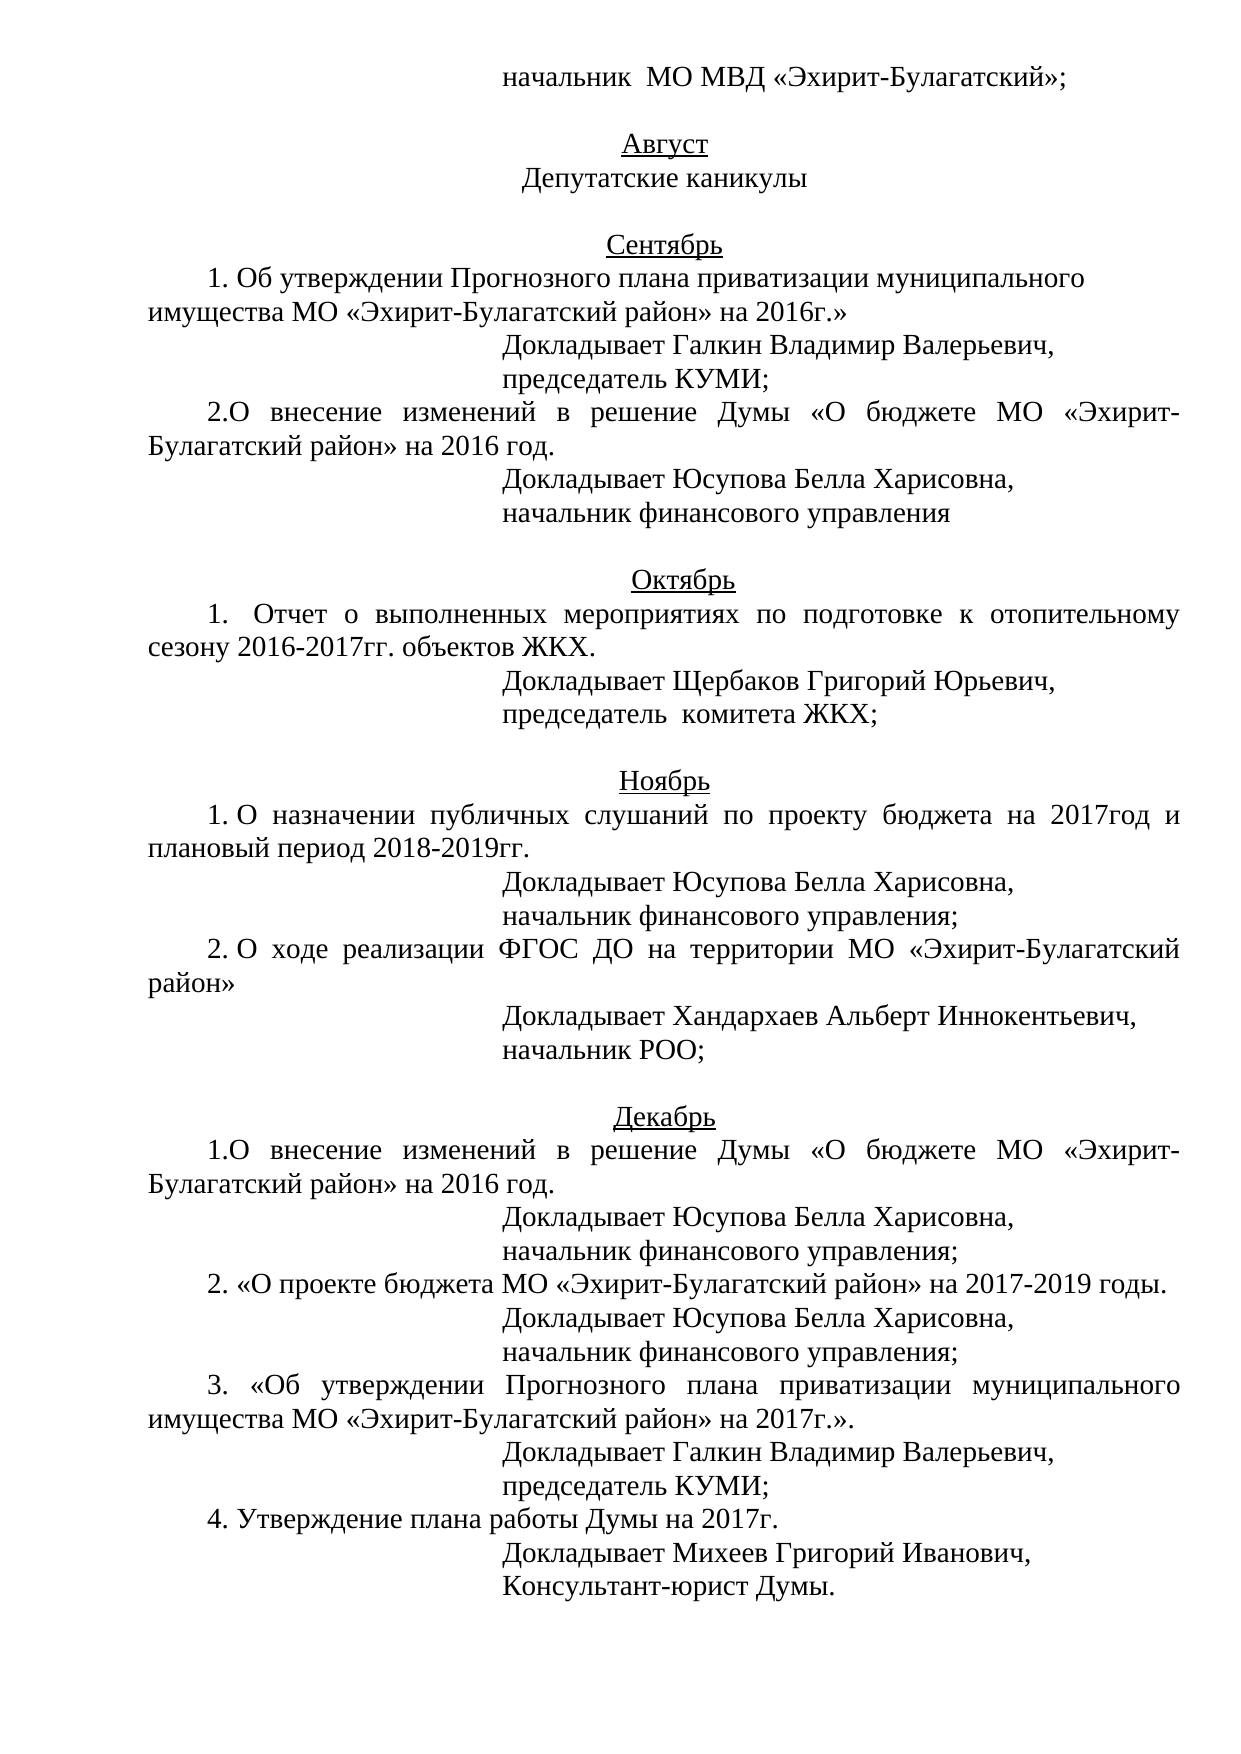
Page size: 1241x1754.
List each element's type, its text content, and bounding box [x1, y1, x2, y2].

list Об утверждении Прогнозного плана приватизации муниципального имущества МО «Эхирит-Булагатский район» на 2016г.» [148, 260, 1181, 327]
text начальник МО МВД «Эхирит-Булагатский»; [502, 59, 1181, 93]
list начальник финансового управления; [502, 898, 1181, 931]
text Декабрь [148, 1099, 1181, 1132]
list Отчет о выполненных мероприятиях по подготовке к отопительному сезону 2016-2017гг. объектов ЖКХ. [148, 596, 1181, 663]
text Докладывает Юсупова Белла Харисовна, [502, 1300, 1181, 1334]
text Август [148, 126, 1181, 160]
text Докладывает Щербаков Григорий Юрьевич, [502, 663, 1181, 696]
text председатель комитета ЖКХ; [502, 696, 1181, 730]
text 1.О внесение изменений в решение Думы «О бюджете МО «Эхирит-Булагатский район» на 2016 год. [148, 1132, 1181, 1199]
text Докладывает Галкин Владимир Валерьевич, [502, 1434, 1181, 1468]
list О назначении публичных слушаний по проекту бюджета на 2017год и плановый период 2018-2019гг. [148, 797, 1181, 864]
list начальник финансового управления [502, 495, 1181, 529]
list председатель КУМИ; [502, 361, 1181, 394]
list начальник РОО; [502, 1032, 1181, 1065]
text начальник финансового управления; [502, 1233, 1181, 1267]
text 2. «О проекте бюджета МО «Эхирит-Булагатский район» на 2017-2019 годы. [148, 1267, 1181, 1300]
text председатель КУМИ; [502, 1468, 1181, 1501]
text Депутатские каникулы [148, 160, 1181, 193]
text Докладывает Юсупова Белла Харисовна, [502, 462, 1181, 495]
text начальник финансового управления; [502, 1334, 1181, 1367]
text 2.О внесение изменений в решение Думы «О бюджете МО «Эхирит-Булагатский район» на 2016 год. [148, 394, 1181, 462]
list Докладывает Юсупова Белла Харисовна, [502, 864, 1181, 898]
text 3. «Об утверждении Прогнозного плана приватизации муниципального имущества МО «Эхирит-Булагатский район» на 2017г.». [148, 1367, 1181, 1434]
list Докладывает Хандархаев Альберт Иннокентьевич, [502, 998, 1181, 1032]
text Ноябрь [148, 763, 1181, 797]
text 4. Утверждение плана работы Думы на 2017г. [148, 1501, 1181, 1535]
list Докладывает Галкин Владимир Валерьевич, [502, 327, 1181, 361]
text Консультант-юрист Думы. [502, 1568, 1181, 1602]
text Докладывает Михеев Григорий Иванович, [502, 1535, 1181, 1568]
text Докладывает Юсупова Белла Харисовна, [502, 1199, 1181, 1233]
text Сентябрь [148, 227, 1181, 260]
list О ходе реализации ФГОС ДО на территории МО «Эхирит-Булагатский район» [148, 931, 1181, 998]
text Октябрь [185, 562, 1181, 596]
